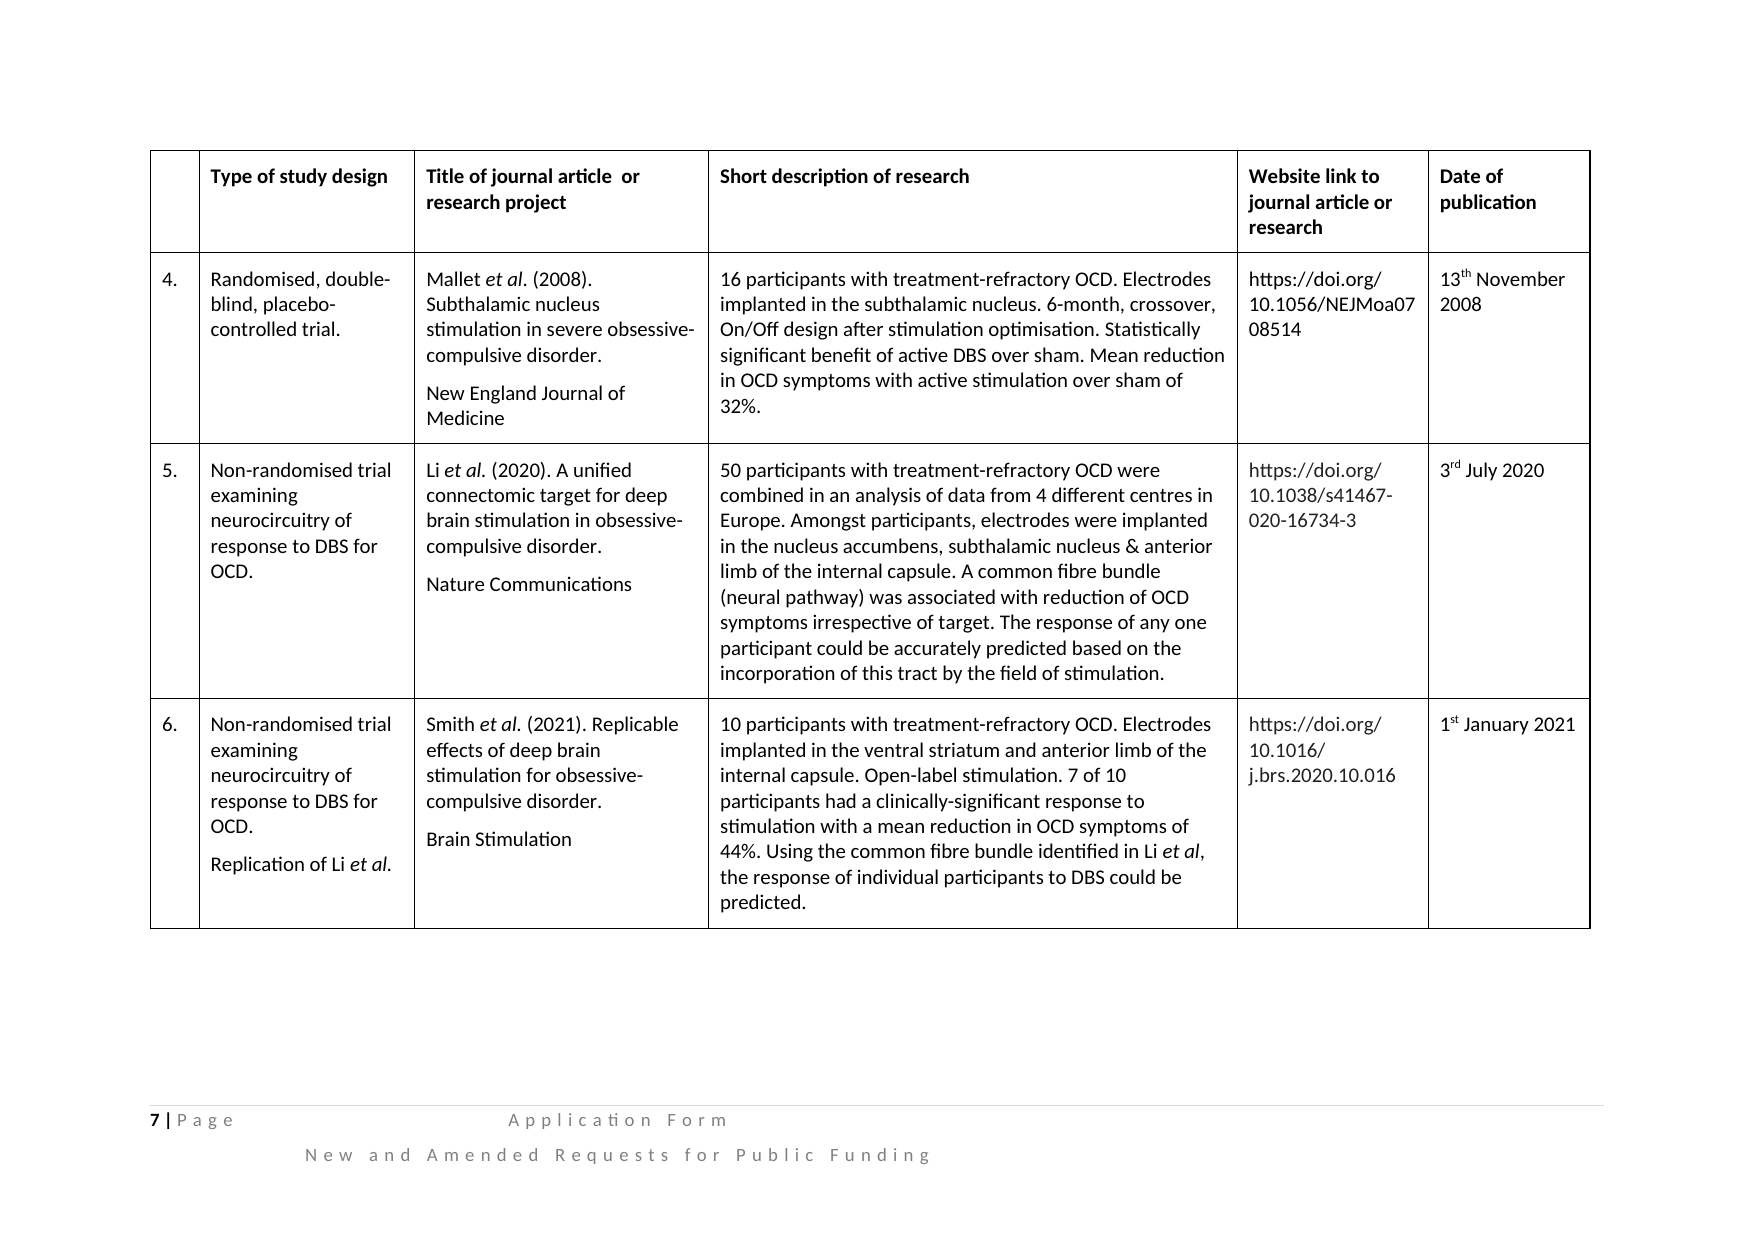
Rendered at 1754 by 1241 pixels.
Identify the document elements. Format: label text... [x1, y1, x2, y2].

table_cell 13th November 2008 [1429, 253, 1589, 443]
table_header Date of publication [1429, 151, 1589, 252]
table_cell Randomised, double-blind, placebo-controlled trial. [200, 253, 414, 443]
table_header Website link to journal article or research [1238, 151, 1428, 252]
table_cell Non-randomised trial examining neurocircuitry of response to DBS for OCD. Replication of Li et al. [200, 699, 414, 927]
table_header Type of study design [200, 151, 414, 252]
table_cell Li et al. (2020). A unified connectomic target for deep brain stimulation in obsessive-compulsive disorder. Nature Communications [415, 444, 708, 698]
table_cell 3rd July 2020 [1429, 444, 1589, 698]
table_cell 4. [151, 253, 199, 443]
table_header [151, 151, 199, 252]
table_cell Non-randomised trial examining neurocircuitry of response to DBS for OCD. [200, 444, 414, 698]
table_cell 16 participants with treatment-refractory OCD. Electrodes implanted in the subthalamic nucleus. 6-month, crossover, On/Off design after stimulation optimisation. Statistically significant benefit of active DBS over sham. Mean reduction in OCD symptoms with active stimulation over sham of 32%. [709, 253, 1237, 443]
table_cell Mallet et al. (2008). Subthalamic nucleus stimulation in severe obsessive-compulsive disorder. New England Journal of Medicine [415, 253, 708, 443]
table_cell 10 participants with treatment-refractory OCD. Electrodes implanted in the ventral striatum and anterior limb of the internal capsule. Open-label stimulation. 7 of 10 participants had a clinically-significant response to stimulation with a mean reduction in OCD symptoms of 44%. Using the common fibre bundle identified in Li et al, the response of individual participants to DBS could be predicted. [709, 699, 1237, 927]
table_header Title of journal article or research project [415, 151, 708, 252]
table_cell https://doi.org/10.1038/s41467-020-16734-3 [1238, 444, 1428, 698]
table_header Short description of research [709, 151, 1237, 252]
table_cell 5. [151, 444, 199, 698]
table_cell 50 participants with treatment-refractory OCD were combined in an analysis of data from 4 different centres in Europe. Amongst participants, electrodes were implanted in the nucleus accumbens, subthalamic nucleus & anterior limb of the internal capsule. A common fibre bundle (neural pathway) was associated with reduction of OCD symptoms irrespective of target. The response of any one participant could be accurately predicted based on the incorporation of this tract by the field of stimulation. [709, 444, 1237, 698]
table_cell 6. [151, 699, 199, 927]
table_cell 1st January 2021 [1429, 699, 1589, 927]
table_cell https://doi.org/10.1016/j.brs.2020.10.016 [1238, 699, 1428, 927]
table_cell https://doi.org/ 10.1056/NEJMoa0708514 [1238, 253, 1428, 443]
table_cell Smith et al. (2021). Replicable effects of deep brain stimulation for obsessive-compulsive disorder. Brain Stimulation [415, 699, 708, 927]
